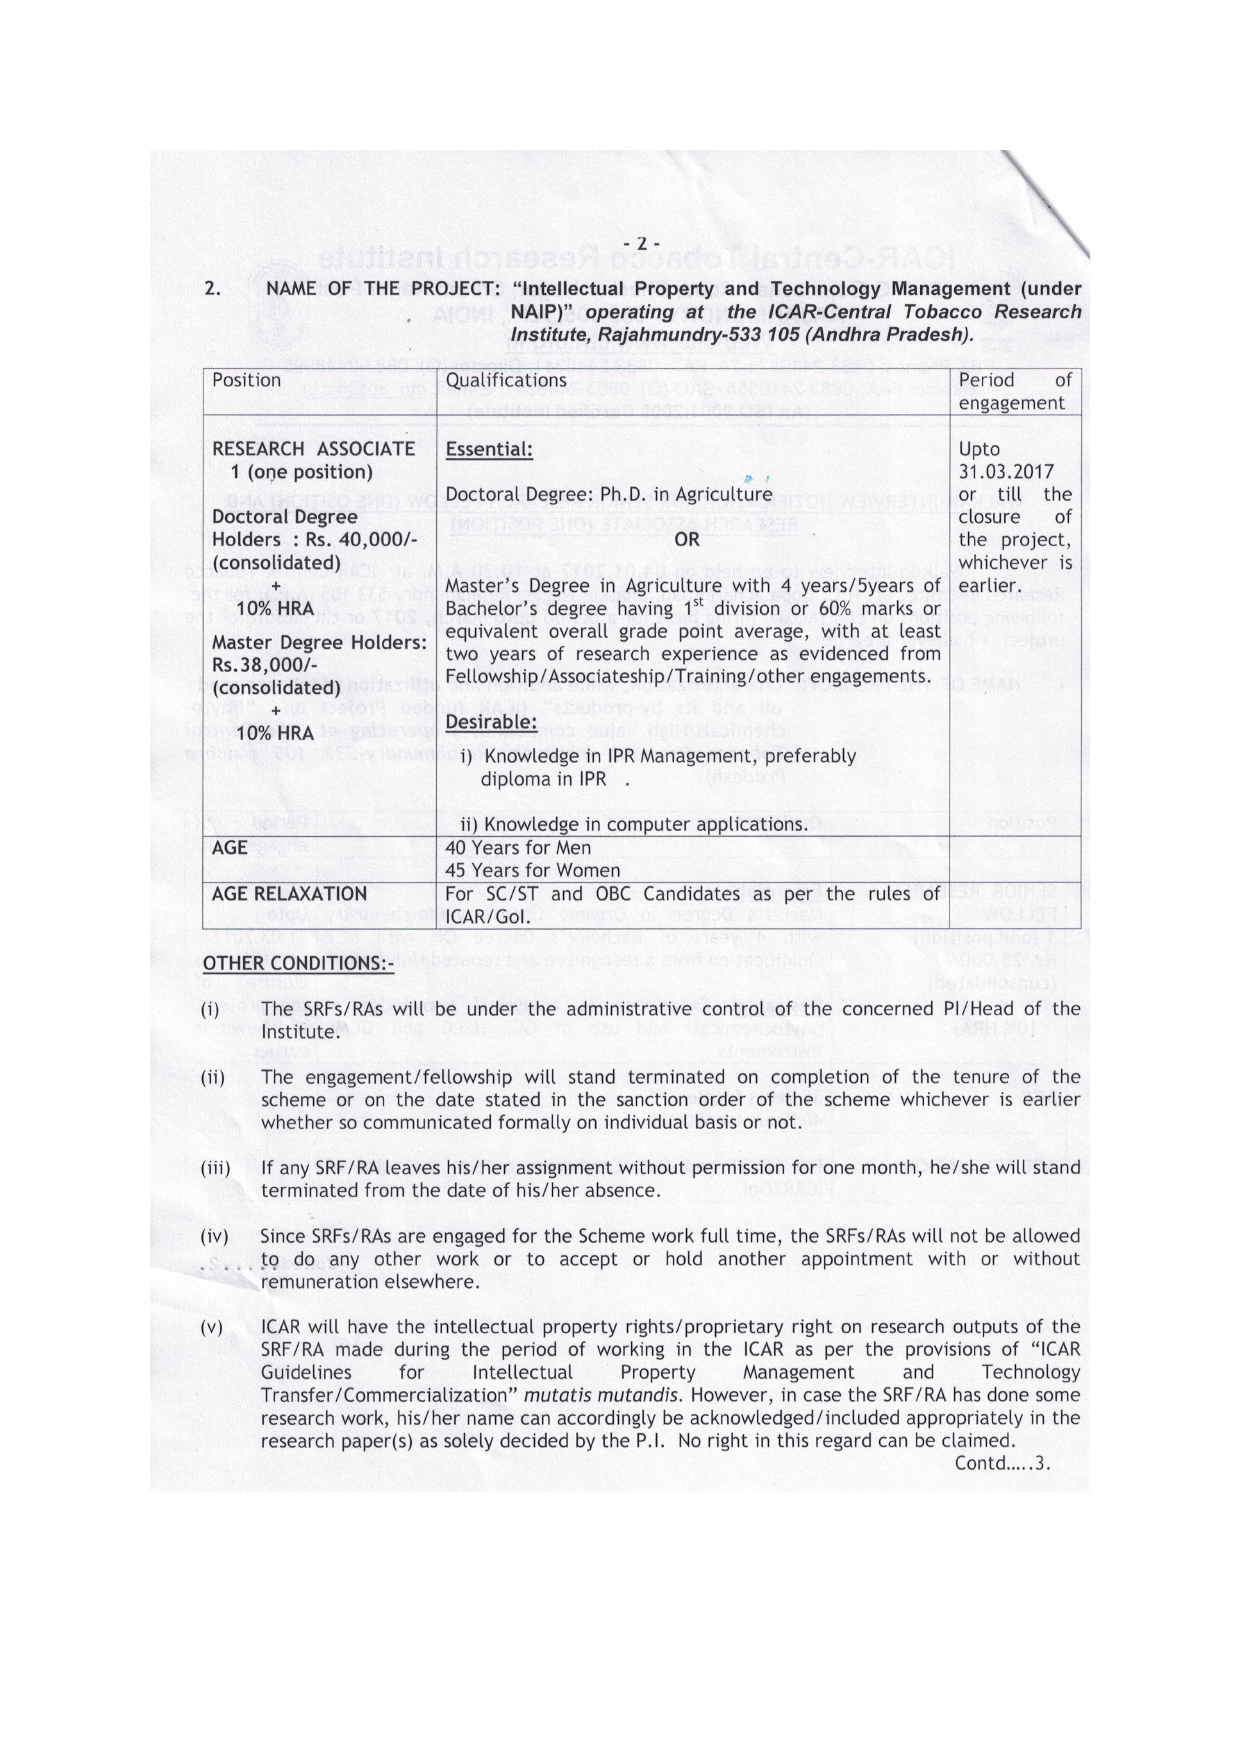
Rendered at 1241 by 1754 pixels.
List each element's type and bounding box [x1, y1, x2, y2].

picture [150, 150, 1091, 1492]
